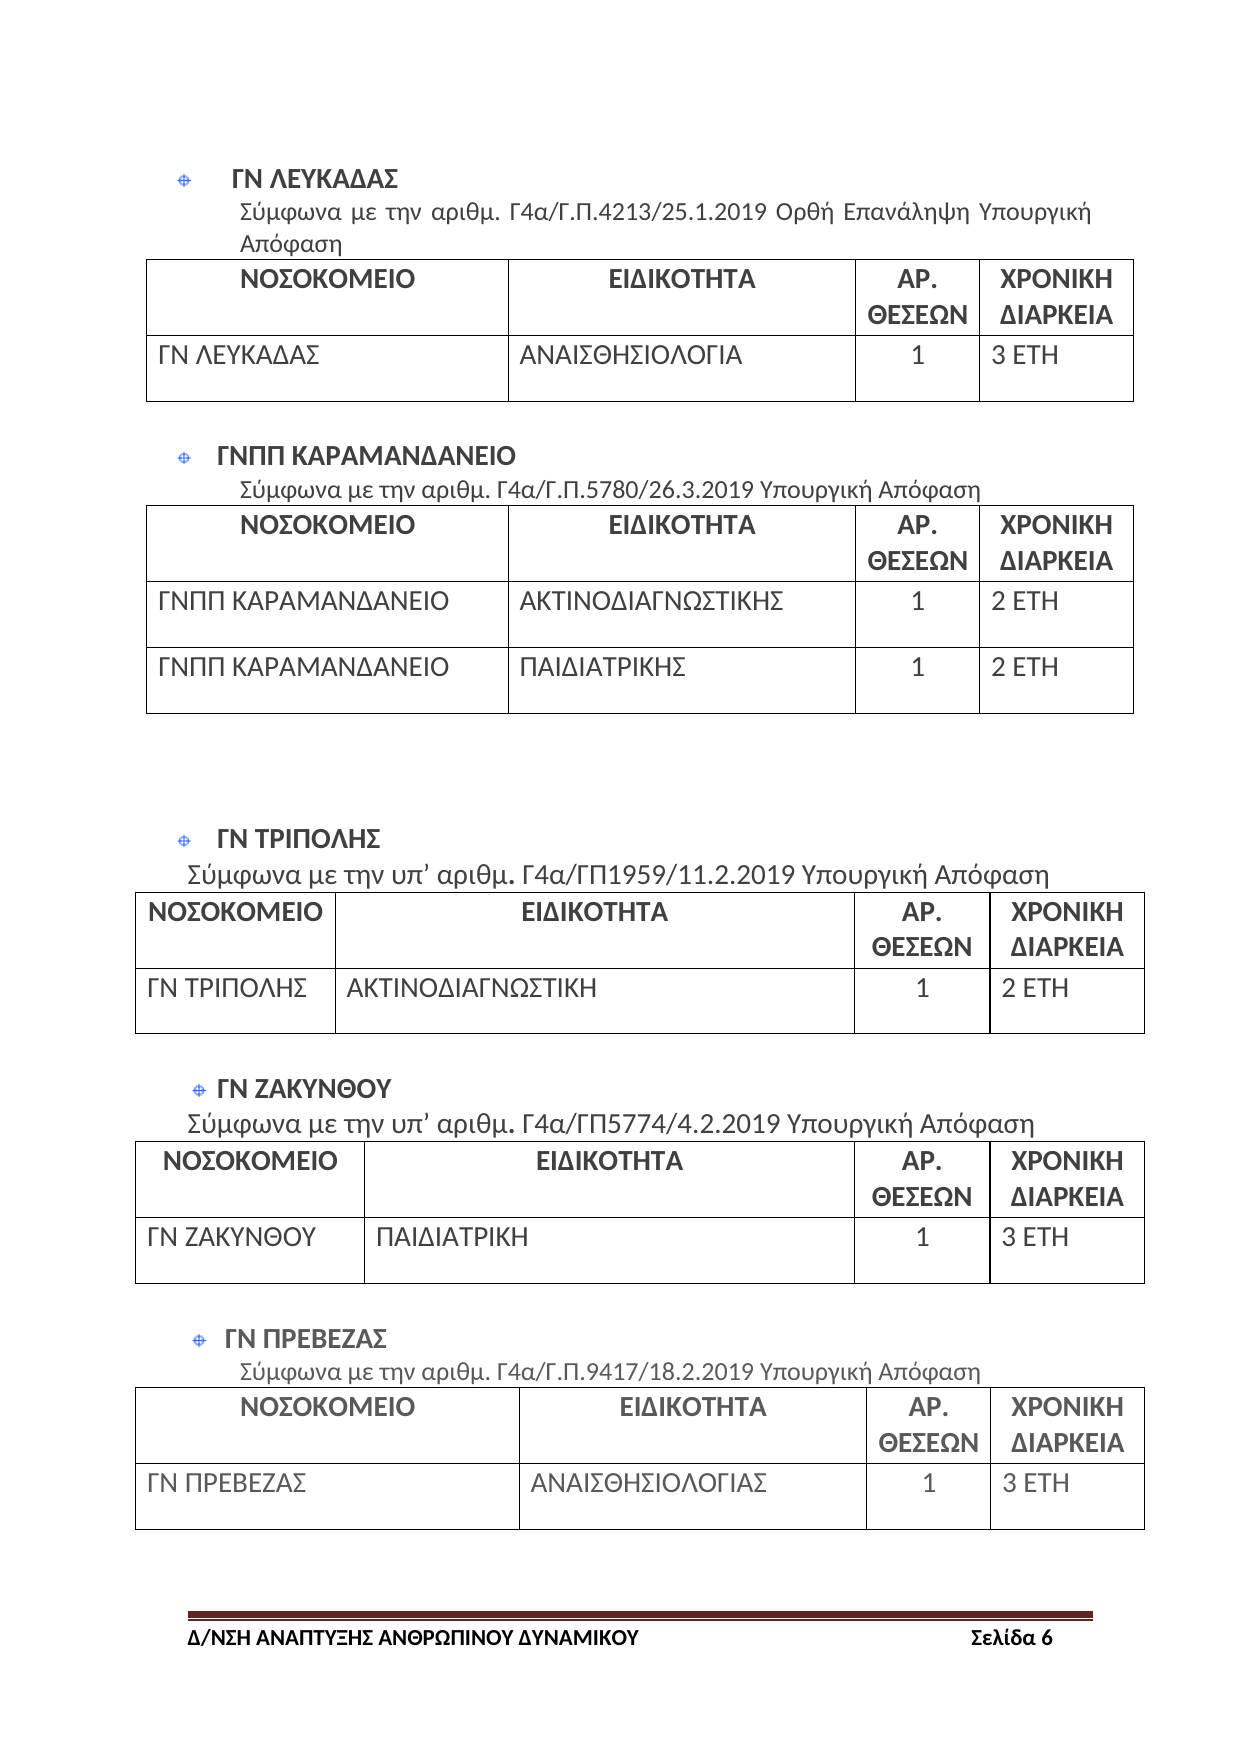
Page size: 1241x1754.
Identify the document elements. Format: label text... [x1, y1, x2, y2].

list ΓΝ ΖΑΚΥΝΘΟΥ [187, 1070, 1093, 1106]
list ΓΝ ΠΡΕΒΕΖΑΣ [187, 1320, 1093, 1355]
table_cell ΓΝ ΤΡΙΠΟΛΗΣ [136, 969, 335, 1033]
table_header ΝΟΣΟΚΟΜΕΙΟ [136, 1142, 364, 1217]
table_header ΕΙΔΙΚΟΤΗΤΑ [336, 893, 854, 968]
list ΓΝΠΠ ΚΑΡΑΜΑΝΔΑΝΕΙΟ [173, 437, 1093, 473]
picture [173, 832, 191, 849]
table_header ΧΡΟΝΙΚΗ ΔΙΑΡΚΕΙΑ [991, 1142, 1144, 1217]
table_header ΕΙΔΙΚΟΤΗΤΑ [520, 1388, 866, 1463]
list ΓΝ ΤΡΙΠΟΛΗΣ [173, 820, 1093, 856]
table_cell ΑΚΤΙΝΟΔΙΑΓΝΩΣΤΙΚΗ [336, 969, 854, 1033]
table_header ΧΡΟΝΙΚΗ ΔΙΑΡΚΕΙΑ [980, 260, 1133, 335]
table_cell 2 ΈΤΗ [980, 648, 1133, 712]
table_header ΑΡ. ΘΕΣΕΩΝ [855, 893, 989, 968]
table_header ΑΡ. ΘΕΣΕΩΝ [856, 260, 979, 335]
table_cell 2 ΕΤΗ [991, 969, 1144, 1033]
table_header ΧΡΟΝΙΚΗ ΔΙΑΡΚΕΙΑ [991, 1388, 1144, 1463]
table_header ΑΡ. ΘΕΣΕΩΝ [867, 1388, 990, 1463]
table_cell 3 ΕΤΗ [991, 1464, 1144, 1529]
table_header ΝΟΣΟΚΟΜΕΙΟ [147, 506, 508, 581]
table_cell 1 [855, 969, 989, 1033]
table_header ΧΡΟΝΙΚΗ ΔΙΑΡΚΕΙΑ [991, 893, 1144, 968]
list Σύμφωνα με την αριθμ. Γ4α/Γ.Π.9417/18.2.2019 Υπουργική Απόφαση [240, 1355, 1093, 1387]
text Σύμφωνα με την υπ’ αριθμ. Γ4α/ΓΠ5774/4.2.2019 Υπουργική Απόφαση [187, 1106, 1093, 1141]
table_header ΧΡΟΝΙΚΗ ΔΙΑΡΚΕΙΑ [980, 506, 1133, 581]
table_cell ΓΝ ΛΕΥΚΑΔΑΣ [147, 336, 508, 401]
table_cell 1 [856, 336, 979, 401]
table_header ΑΡ. ΘΕΣΕΩΝ [856, 506, 979, 581]
table_header ΕΙΔΙΚΟΤΗΤΑ [509, 260, 855, 335]
table_cell ΓΝ ΖΑΚΥΝΘΟΥ [136, 1218, 364, 1283]
table_cell ΑΝΑΙΣΘΗΣΙΟΛΟΓΙΑΣ [520, 1464, 866, 1529]
table_cell ΠΑΙΔΙΑΤΡΙΚΗΣ [509, 648, 855, 712]
table_cell 1 [855, 1218, 989, 1283]
table_cell ΓΝΠΠ ΚΑΡΑΜΑΝΔΑΝΕΙΟ [147, 648, 508, 712]
table_cell ΓΝ ΠΡΕΒΕΖΑΣ [136, 1464, 519, 1529]
table_cell 3 ΈΤΗ [980, 336, 1133, 401]
picture [188, 1331, 206, 1349]
picture [188, 1081, 206, 1099]
table_cell ΑΝΑΙΣΘΗΣΙΟΛΟΓΙΑ [509, 336, 855, 401]
table_header ΕΙΔΙΚΟΤΗΤΑ [509, 506, 855, 581]
table_header ΕΙΔΙΚΟΤΗΤΑ [365, 1142, 854, 1217]
table_header ΑΡ. ΘΕΣΕΩΝ [855, 1142, 989, 1217]
table_header ΝΟΣΟΚΟΜΕΙΟ [136, 1388, 519, 1463]
picture [173, 171, 191, 189]
table_cell 3 ΕΤΗ [991, 1218, 1144, 1283]
list Σύμφωνα με την αριθμ. Γ4α/Γ.Π.5780/26.3.2019 Υπουργική Απόφαση [240, 473, 1093, 505]
picture [173, 449, 191, 466]
table_cell 1 [856, 582, 979, 647]
list ΓΝ ΛΕΥΚΑΔΑΣ [173, 160, 1093, 196]
table_cell 1 [867, 1464, 990, 1529]
table_cell ΑΚΤΙΝΟΔΙΑΓΝΩΣΤΙΚΗΣ [509, 582, 855, 647]
table_header ΝΟΣΟΚΟΜΕΙΟ [147, 260, 508, 335]
text Σύμφωνα με την υπ’ αριθμ. Γ4α/ΓΠ1959/11.2.2019 Υπουργική Απόφαση [187, 856, 1093, 892]
table_cell 1 [856, 648, 979, 712]
table_cell 2 ΈΤΗ [980, 582, 1133, 647]
table_header ΝΟΣΟΚΟΜΕΙΟ [136, 893, 335, 968]
table_cell ΓΝΠΠ ΚΑΡΑΜΑΝΔΑΝΕΙΟ [147, 582, 508, 647]
list Σύμφωνα με την αριθμ. Γ4α/Γ.Π.4213/25.1.2019 Ορθή Επανάληψη Υπουργική Απόφαση [240, 196, 1093, 259]
table_cell ΠΑΙΔΙΑΤΡΙΚΗ [365, 1218, 854, 1283]
